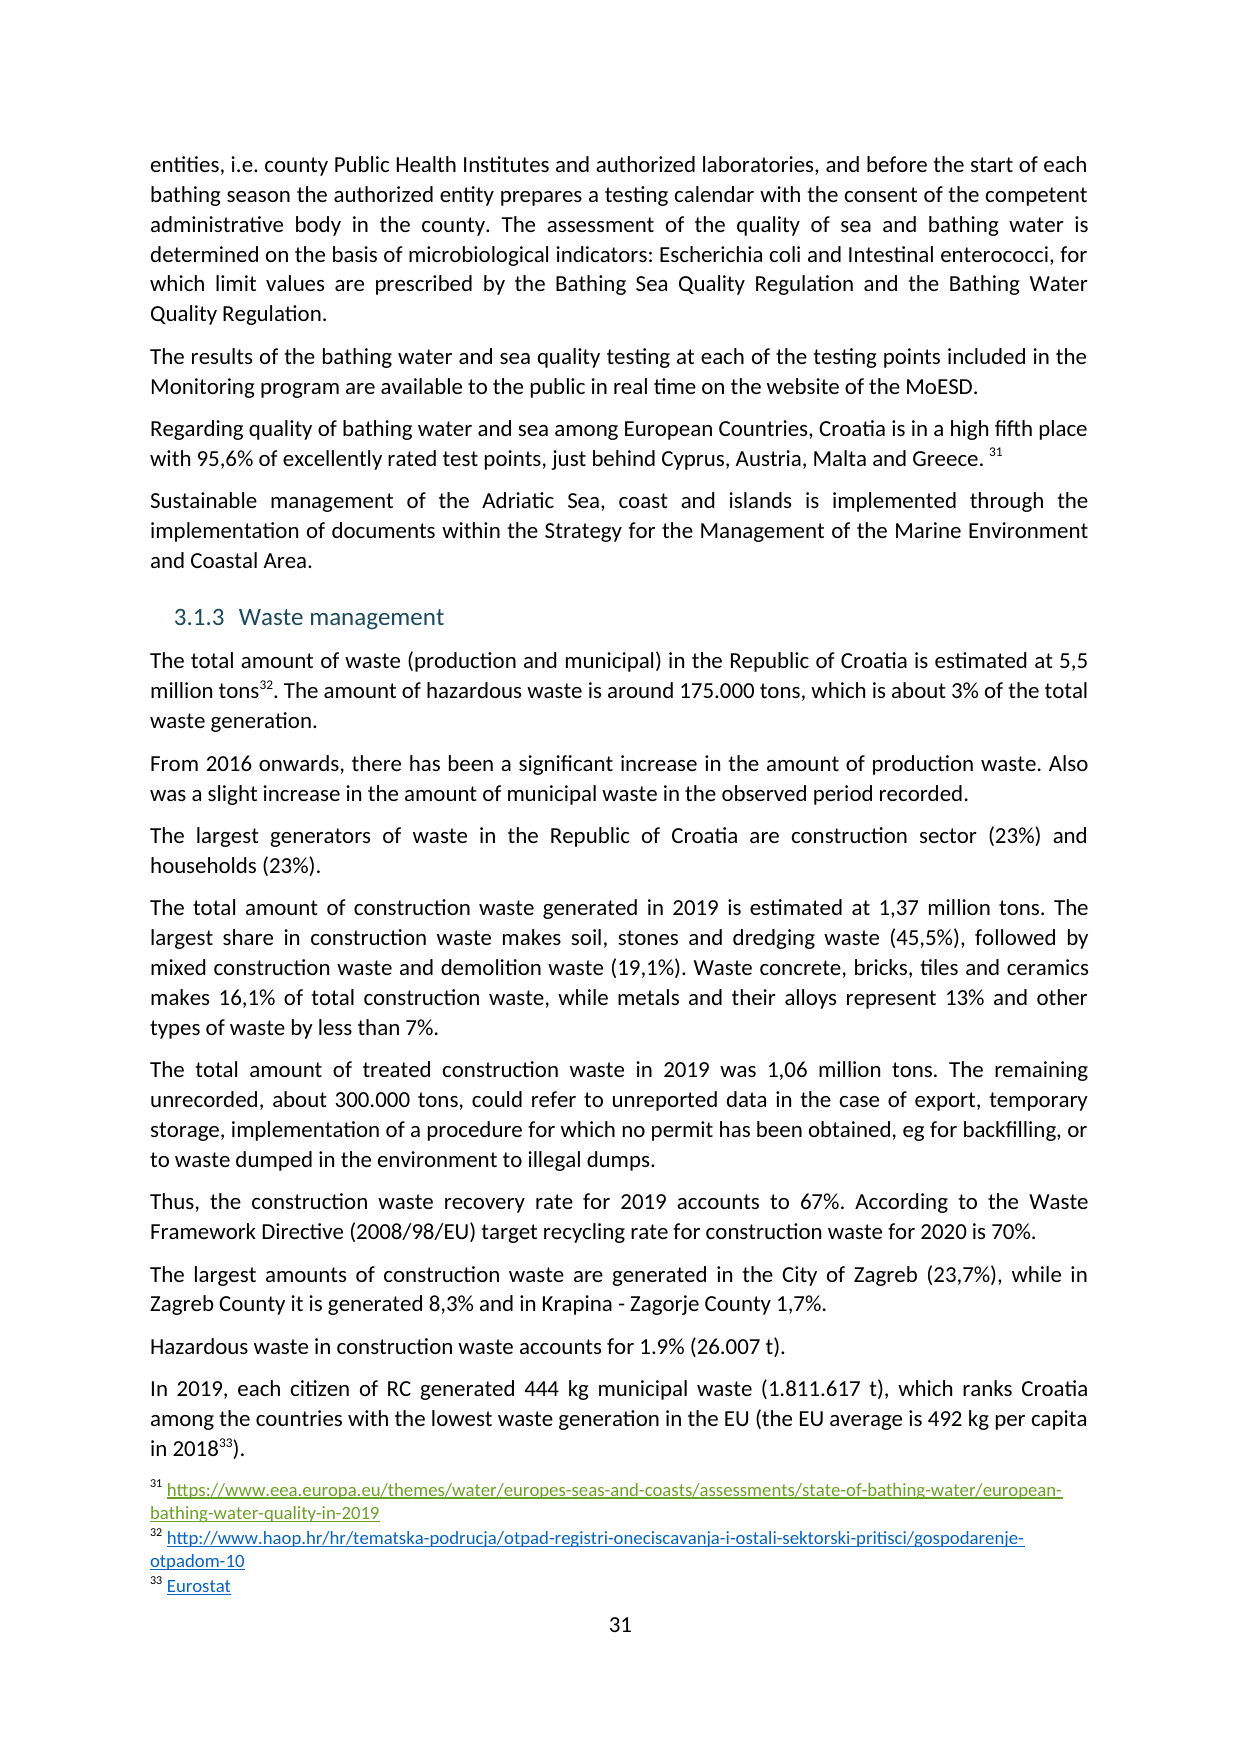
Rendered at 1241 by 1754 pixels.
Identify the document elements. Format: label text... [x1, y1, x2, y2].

text Regarding quality of bathing water and sea among European Countries, Croatia is in a high fifth place with 95,6% of excellently rated test points, just behind Cyprus, Austria, Malta and Greece. [150, 414, 1090, 472]
text The largest amounts of construction waste are generated in the City of Zagreb (23,7%), while in Zagreb County it is generated 8,3% and in Krapina - Zagorje County 1,7%. [150, 1260, 1090, 1318]
text In 2019, each citizen of RC generated 444 kg municipal waste (1.811.617 t), which ranks Croatia among the countries with the lowest waste generation in the EU (the EU average is 492 kg per capita in 2018). [150, 1374, 1090, 1462]
text The total amount of construction waste generated in 2019 is estimated at 1,37 million tons. The largest share in construction waste makes soil, stones and dredging waste (45,5%), followed by mixed construction waste and demolition waste (19,1%). Waste concrete, bricks, tiles and ceramics makes 16,1% of total construction waste, while metals and their alloys represent 13% and other types of waste by less than 7%. [150, 893, 1090, 1041]
text The results of the bathing water and sea quality testing at each of the testing points included in the Monitoring program are available to the public in real time on the website of the MoESD. [150, 342, 1090, 400]
text The total amount of treated construction waste in 2019 was 1,06 million tons. The remaining unrecorded, about 300.000 tons, could refer to unreported data in the case of export, temporary storage, implementation of a procedure for which no permit has been obtained, eg for backfilling, or to waste dumped in the environment to illegal dumps. [150, 1055, 1090, 1173]
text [150, 150, 1090, 327]
subtitle Waste management [174, 601, 1090, 632]
text Sustainable management of the Adriatic Sea, coast and islands is implemented through the implementation of documents within the Strategy for the Management of the Marine Environment and Coastal Area. [150, 486, 1090, 574]
text Thus, the construction waste recovery rate for 2019 accounts to 67%. According to the Waste Framework Directive (2008/98/EU) target recycling rate for construction waste for 2020 is 70%. [150, 1187, 1090, 1245]
text The largest generators of waste in the Republic of Croatia are construction sector (23%) and households (23%). [150, 821, 1090, 879]
text From 2016 onwards, there has been a significant increase in the amount of production waste. Also was a slight increase in the amount of municipal waste in the observed period recorded. [150, 749, 1090, 807]
text Hazardous waste in construction waste accounts for 1.9% (26.007 t). [150, 1332, 1090, 1360]
text The total amount of waste (production and municipal) in the Republic of Croatia is estimated at 5,5 million tons. The amount of hazardous waste is around 175.000 tons, which is about 3% of the total waste generation. [150, 647, 1090, 734]
